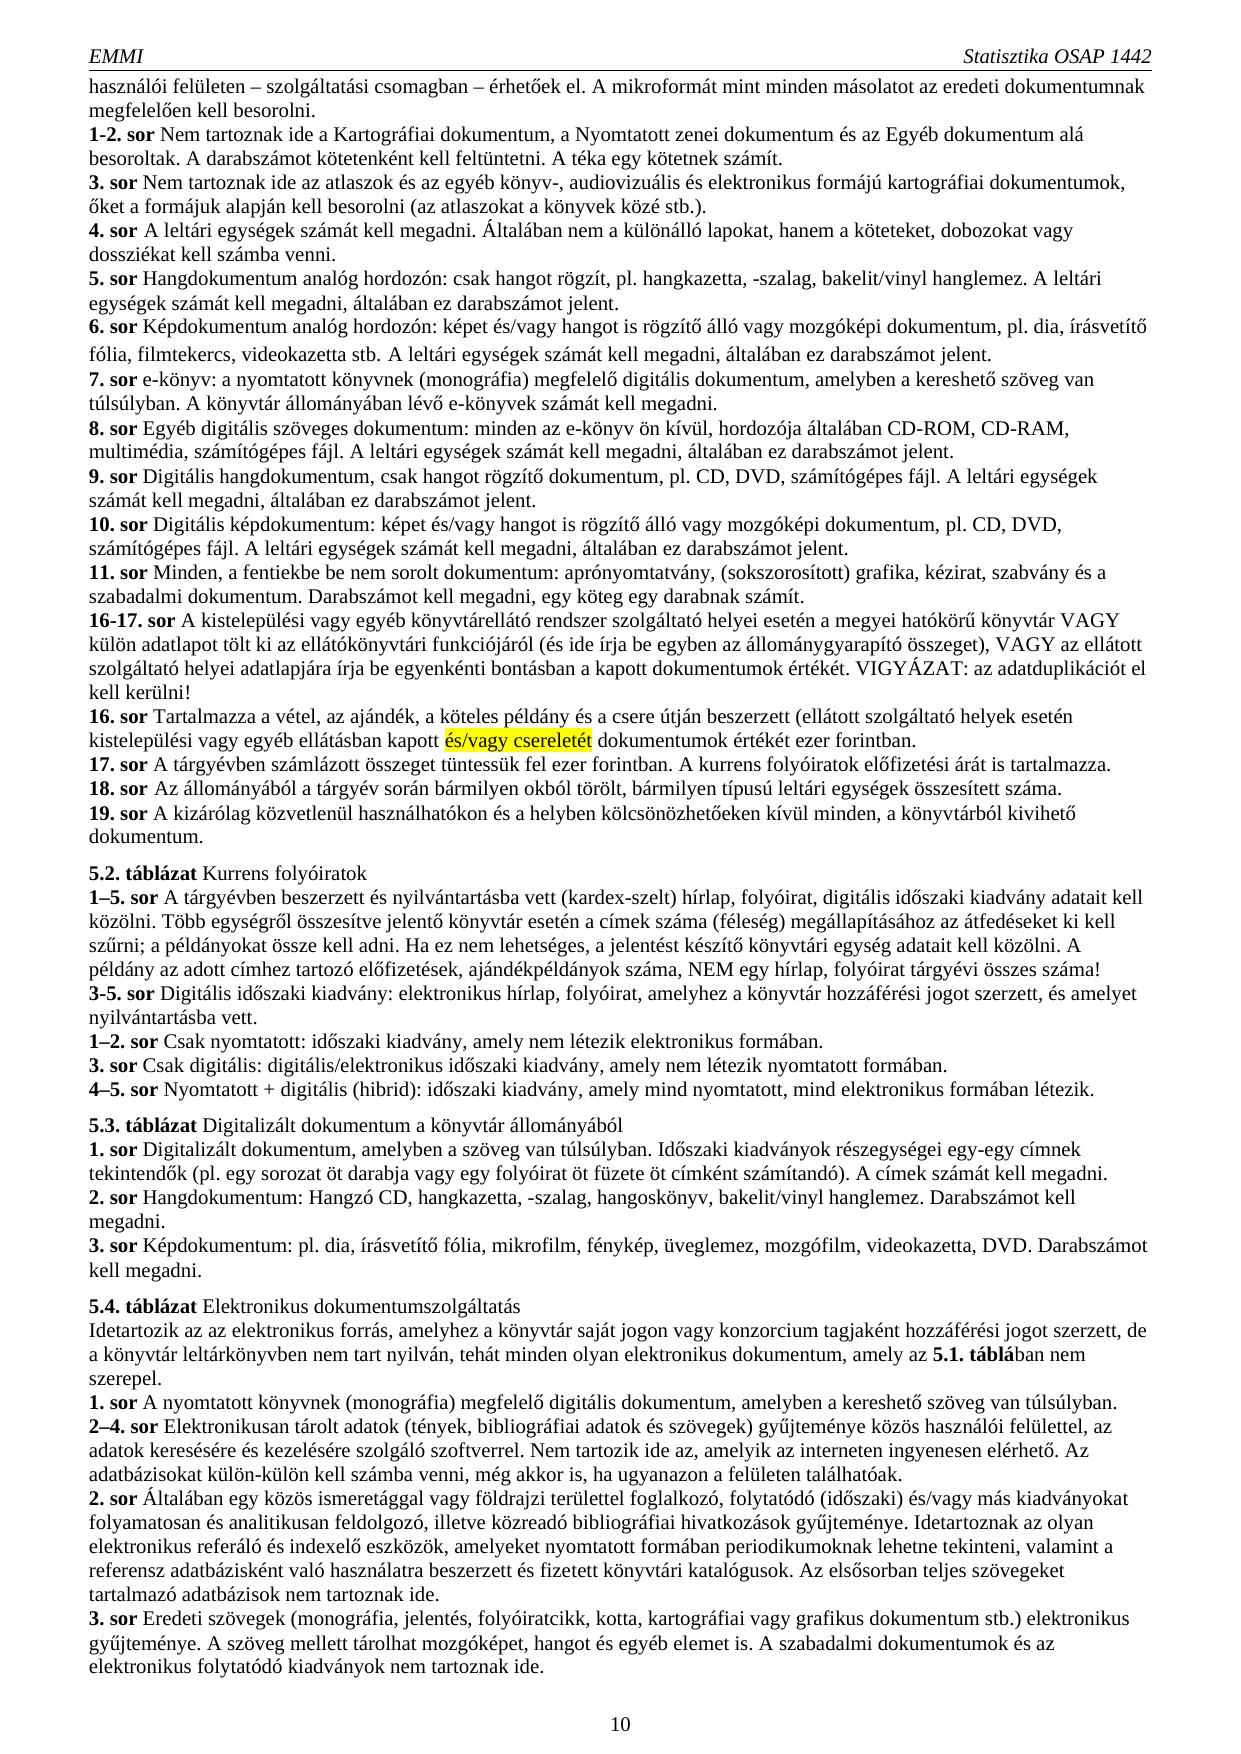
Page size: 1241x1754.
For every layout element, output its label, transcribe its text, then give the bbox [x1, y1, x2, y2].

text 11. sor Minden, a fentiekbe be nem sorolt dokumentum: aprónyomtatvány, (sokszorosított) grafika, kézirat, szabvány és a szabadalmi dokumentum. Darabszámot kell megadni, egy köteg egy darabnak számít. [89, 560, 1152, 608]
text 2. sor Általában egy közös ismeretággal vagy földrajzi területtel foglalkozó, folytatódó (időszaki) és/vagy más kiadványokat folyamatosan és analitikusan feldolgozó, illetve közreadó bibliográfiai hivatkozások gyűjteménye. Idetartoznak az olyan elektronikus referáló és indexelő eszközök, amelyeket nyomtatott formában periodikumoknak lehetne tekinteni, valamint a referensz adatbázisként való használatra beszerzett és fizetett könyvtári katalógusok. Az elsősorban teljes szövegeket tartalmazó adatbázisok nem tartoznak ide. [89, 1486, 1152, 1606]
text 1–2. sor Csak nyomtatott: időszaki kiadvány, amely nem létezik elektronikus formában. [89, 1029, 1152, 1053]
text 17. sor A tárgyévben számlázott összeget tüntessük fel ezer forintban. A kurrens folyóiratok előfizetési árát is tartalmazza. [89, 752, 1152, 776]
text 1–5. sor A tárgyévben beszerzett és nyilvántartásba vett (kardex-szelt) hírlap, folyóirat, digitális időszaki kiadvány adatait kell közölni. Több egységről összesítve jelentő könyvtár esetén a címek száma (féleség) megállapításához az átfedéseket ki kell szűrni; a példányokat össze kell adni. Ha ez nem lehetséges, a jelentést készítő könyvtári egység adatait kell közölni. A példány az adott címhez tartozó előfizetések, ajándékpéldányok száma, NEM egy hírlap, folyóirat tárgyévi összes száma! [89, 884, 1152, 981]
text 9. sor Digitális hangdokumentum, csak hangot rögzítő dokumentum, pl. CD, DVD, számítógépes fájl. A leltári egységek számát kell megadni, általában ez darabszámot jelent. [89, 463, 1152, 512]
text 3. sor Képdokumentum: pl. dia, írásvetítő fólia, mikrofilm, fénykép, üveglemez, mozgófilm, videokazetta, DVD. Darabszámot kell megadni. [89, 1233, 1152, 1282]
text 16-17. sor A kistelepülési vagy egyéb könyvtárellátó rendszer szolgáltató helyei esetén a megyei hatókörű könyvtár VAGY külön adatlapot tölt ki az ellátókönyvtári funkciójáról (és ide írja be egyben az állománygyarapító összeget), VAGY az ellátott szolgáltató helyei adatlapjára írja be egyenkénti bontásban a kapott dokumentumok értékét. VIGYÁZAT: az adatduplikációt el kell kerülni! [89, 608, 1152, 704]
text 1. sor A nyomtatott könyvnek (monográfia) megfelelő digitális dokumentum, amelyben a kereshető szöveg van túlsúlyban. [89, 1390, 1152, 1414]
text 16. sor Tartalmazza a vétel, az ajándék, a köteles példány és a csere útján beszerzett (ellátott szolgáltató helyek esetén kistelepülési vagy egyéb ellátásban kapott és/vagy csereletét dokumentumok értékét ezer forintban. [89, 704, 1152, 752]
text 1-2. sor Nem tartoznak ide a Kartográfiai dokumentum, a Nyomtatott zenei dokumentum és az Egyéb dokumentum alá besoroltak. A darabszámot kötetenként kell feltüntetni. A téka egy kötetnek számít. [89, 122, 1152, 170]
text 10. sor Digitális képdokumentum: képet és/vagy hangot is rögzítő álló vagy mozgóképi dokumentum, pl. CD, DVD, számítógépes fájl. A leltári egységek számát kell megadni, általában ez darabszámot jelent. [89, 512, 1152, 560]
text 2. sor Hangdokumentum: Hangzó CD, hangkazetta, -szalag, hangoskönyv, bakelit/vinyl hanglemez. Darabszámot kell megadni. [89, 1185, 1152, 1233]
text 5.3. táblázat Digitalizált dokumentum a könyvtár állományából [89, 1113, 1152, 1137]
text 4. sor A leltári egységek számát kell megadni. Általában nem a különálló lapokat, hanem a köteteket, dobozokat vagy dossziékat kell számba venni. [89, 218, 1152, 266]
text 3. sor Nem tartoznak ide az atlaszok és az egyéb könyv-, audiovizuális és elektronikus formájú kartográfiai dokumentumok, őket a formájuk alapján kell besorolni (az atlaszokat a könyvek közé stb.). [89, 170, 1152, 218]
text 5.4. táblázat Elektronikus dokumentumszolgáltatás [89, 1293, 1152, 1318]
text 5.2. táblázat Kurrens folyóiratok [89, 861, 1152, 884]
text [89, 74, 1152, 122]
text 6. sor Képdokumentum analóg hordozón: képet és/vagy hangot is rögzítő álló vagy mozgóképi dokumentum, pl. dia, írásvetítő fólia, filmtekercs, videokazetta stb. A leltári egységek számát kell megadni, általában ez darabszámot jelent. [89, 314, 1152, 367]
text 8. sor Egyéb digitális szöveges dokumentum: minden az e-könyv ön kívül, hordozója általában CD-ROM, CD-RAM, multimédia, számítógépes fájl. A leltári egységek számát kell megadni, általában ez darabszámot jelent. [89, 415, 1152, 463]
text Idetartozik az az elektronikus forrás, amelyhez a könyvtár saját jogon vagy konzorcium tagjaként hozzáférési jogot szerzett, de a könyvtár leltárkönyvben nem tart nyilván, tehát minden olyan elektronikus dokumentum, amely az 5.1. táblában nem szerepel. [89, 1318, 1152, 1390]
text 1. sor Digitalizált dokumentum, amelyben a szöveg van túlsúlyban. Időszaki kiadványok részegységei egy-egy címnek tekintendők (pl. egy sorozat öt darabja vagy egy folyóirat öt füzete öt címként számítandó). A címek számát kell megadni. [89, 1137, 1152, 1185]
text 3. sor Eredeti szövegek (monográfia, jelentés, folyóiratcikk, kotta, kartográfiai vagy grafikus dokumentum stb.) elektronikus gyűjteménye. A szöveg mellett tárolhat mozgóképet, hangot és egyéb elemet is. A szabadalmi dokumentumok és az elektronikus folytatódó kiadványok nem tartoznak ide. [89, 1606, 1152, 1678]
text 3-5. sor Digitális időszaki kiadvány: elektronikus hírlap, folyóirat, amelyhez a könyvtár hozzáférési jogot szerzett, és amelyet nyilvántartásba vett. [89, 981, 1152, 1029]
text 5. sor Hangdokumentum analóg hordozón: csak hangot rögzít, pl. hangkazetta, -szalag, bakelit/vinyl hanglemez. A leltári egységek számát kell megadni, általában ez darabszámot jelent. [89, 266, 1152, 314]
text 4–5. sor Nyomtatott + digitális (hibrid): időszaki kiadvány, amely mind nyomtatott, mind elektronikus formában létezik. [89, 1077, 1152, 1101]
text 18. sor Az állományából a tárgyév során bármilyen okból törölt, bármilyen típusú leltári egységek összesített száma. [89, 776, 1152, 800]
text 7. sor e-könyv: a nyomtatott könyvnek (monográfia) megfelelő digitális dokumentum, amelyben a kereshető szöveg van túlsúlyban. A könyvtár állományában lévő e-könyvek számát kell megadni. [89, 367, 1152, 415]
text 2–4. sor Elektronikusan tárolt adatok (tények, bibliográfiai adatok és szövegek) gyűjteménye közös használói felülettel, az adatok keresésére és kezelésére szolgáló szoftverrel. Nem tartozik ide az, amelyik az interneten ingyenesen elérhető. Az adatbázisokat külön-külön kell számba venni, még akkor is, ha ugyanazon a felületen találhatóak. [89, 1414, 1152, 1486]
text 3. sor Csak digitális: digitális/elektronikus időszaki kiadvány, amely nem létezik nyomtatott formában. [89, 1053, 1152, 1077]
text 19. sor A kizárólag közvetlenül használhatókon és a helyben kölcsönözhetőeken kívül minden, a könyvtárból kivihető dokumentum. [89, 800, 1152, 848]
